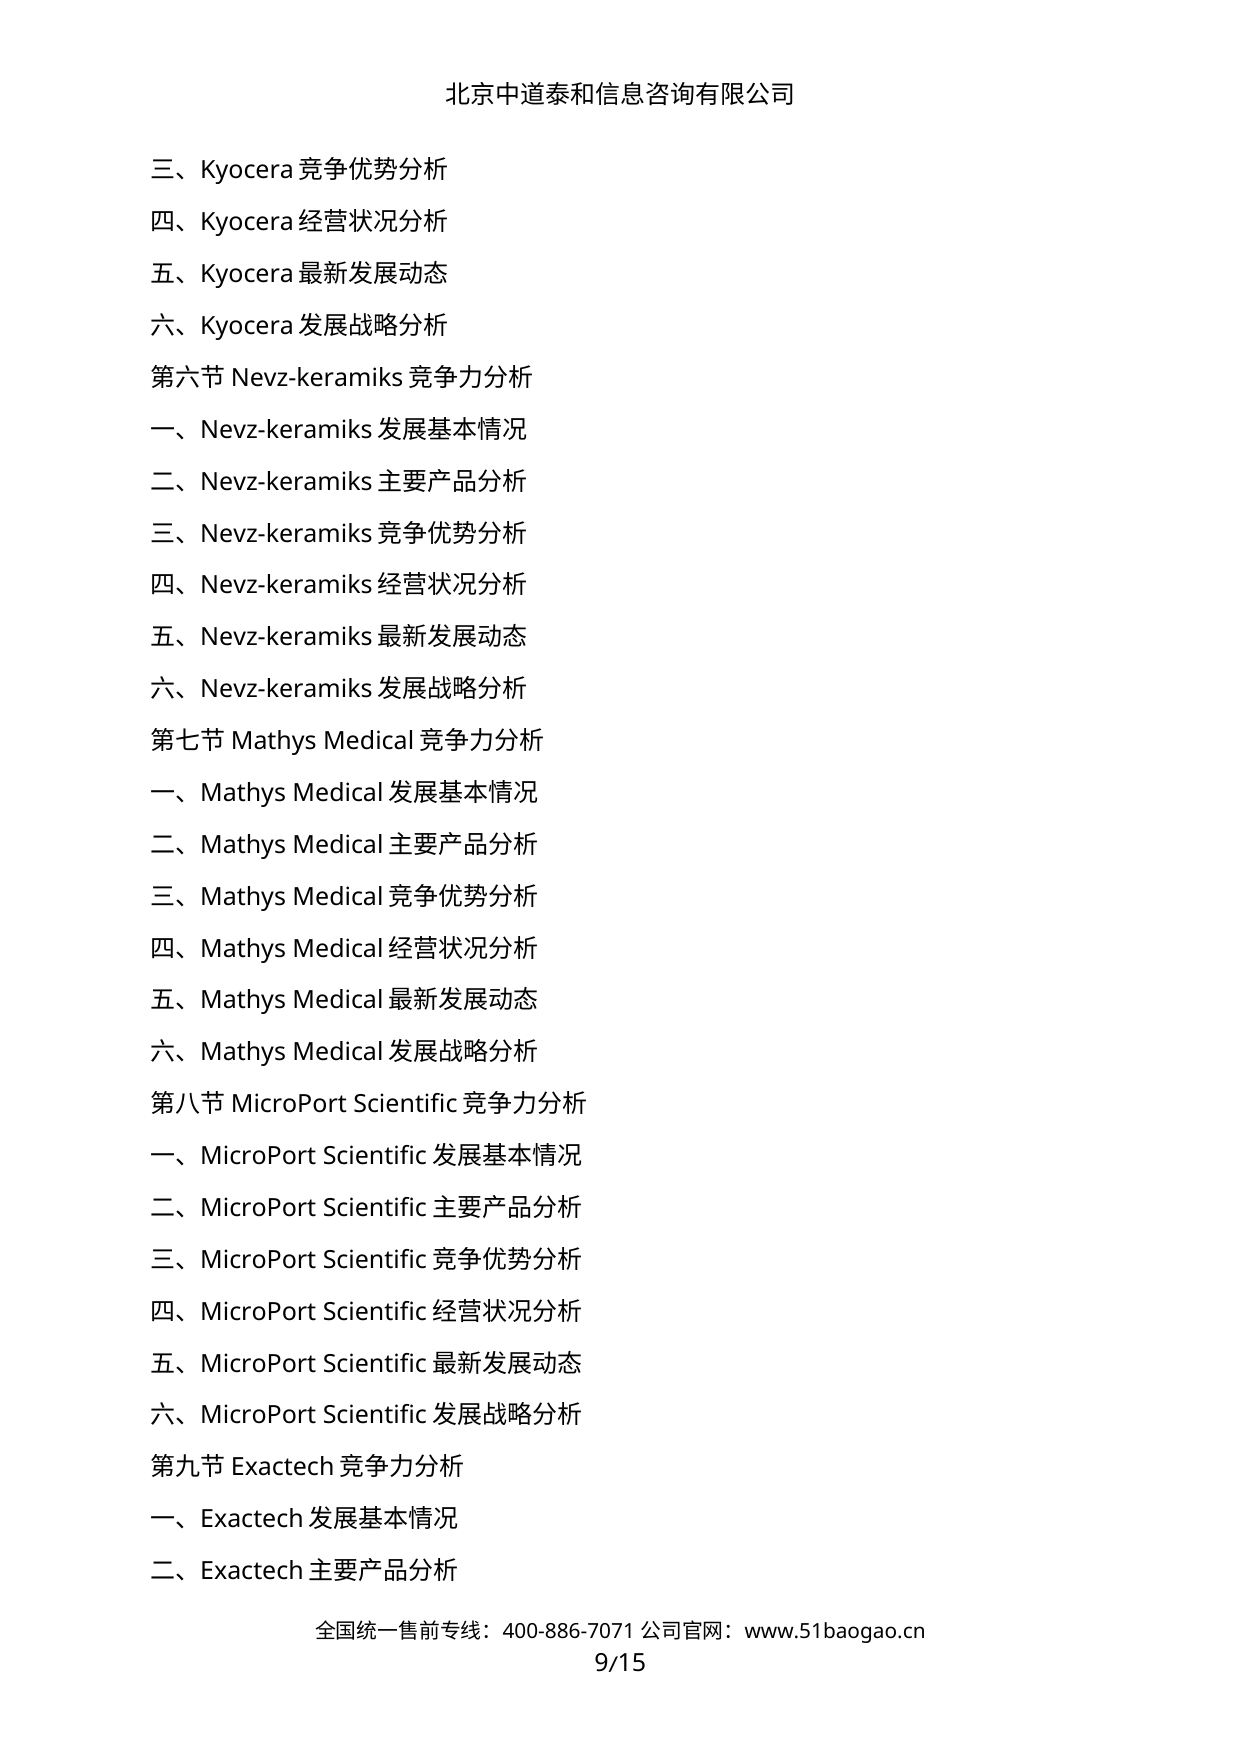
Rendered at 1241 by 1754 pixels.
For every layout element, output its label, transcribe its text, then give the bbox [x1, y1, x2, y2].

text 二、Exactech主要产品分析 [150, 1551, 1090, 1587]
text 一、Nevz-keramiks发展基本情况 [150, 409, 1090, 446]
text 四、Mathys Medical经营状况分析 [150, 928, 1090, 964]
text 四、Kyocera经营状况分析 [150, 202, 1090, 238]
text 一、Mathys Medical发展基本情况 [150, 772, 1090, 809]
text 第六节 Nevz-keramiks竞争力分析 [150, 357, 1090, 394]
text 三、Nevz-keramiks竞争优势分析 [150, 513, 1090, 549]
text 三、Kyocera竞争优势分析 [150, 150, 1090, 186]
text 五、Kyocera最新发展动态 [150, 254, 1090, 290]
text 五、Nevz-keramiks最新发展动态 [150, 617, 1090, 653]
text 六、Nevz-keramiks发展战略分析 [150, 669, 1090, 705]
text 五、Mathys Medical最新发展动态 [150, 980, 1090, 1016]
text 第九节 Exactech竞争力分析 [150, 1447, 1090, 1483]
text 一、Exactech发展基本情况 [150, 1499, 1090, 1535]
text 第八节 MicroPort Scientific竞争力分析 [150, 1084, 1090, 1120]
text 六、MicroPort Scientific发展战略分析 [150, 1395, 1090, 1431]
text 四、MicroPort Scientific经营状况分析 [150, 1291, 1090, 1327]
text 一、MicroPort Scientific发展基本情况 [150, 1136, 1090, 1172]
text 三、Mathys Medical竞争优势分析 [150, 876, 1090, 912]
text 六、Kyocera发展战略分析 [150, 306, 1090, 342]
text 五、MicroPort Scientific最新发展动态 [150, 1343, 1090, 1379]
text 二、Nevz-keramiks主要产品分析 [150, 461, 1090, 497]
text 第七节 Mathys Medical竞争力分析 [150, 721, 1090, 757]
text 三、MicroPort Scientific竞争优势分析 [150, 1239, 1090, 1276]
text 二、MicroPort Scientific主要产品分析 [150, 1187, 1090, 1224]
text 四、Nevz-keramiks经营状况分析 [150, 565, 1090, 601]
text 六、Mathys Medical发展战略分析 [150, 1032, 1090, 1068]
text 二、Mathys Medical主要产品分析 [150, 824, 1090, 861]
